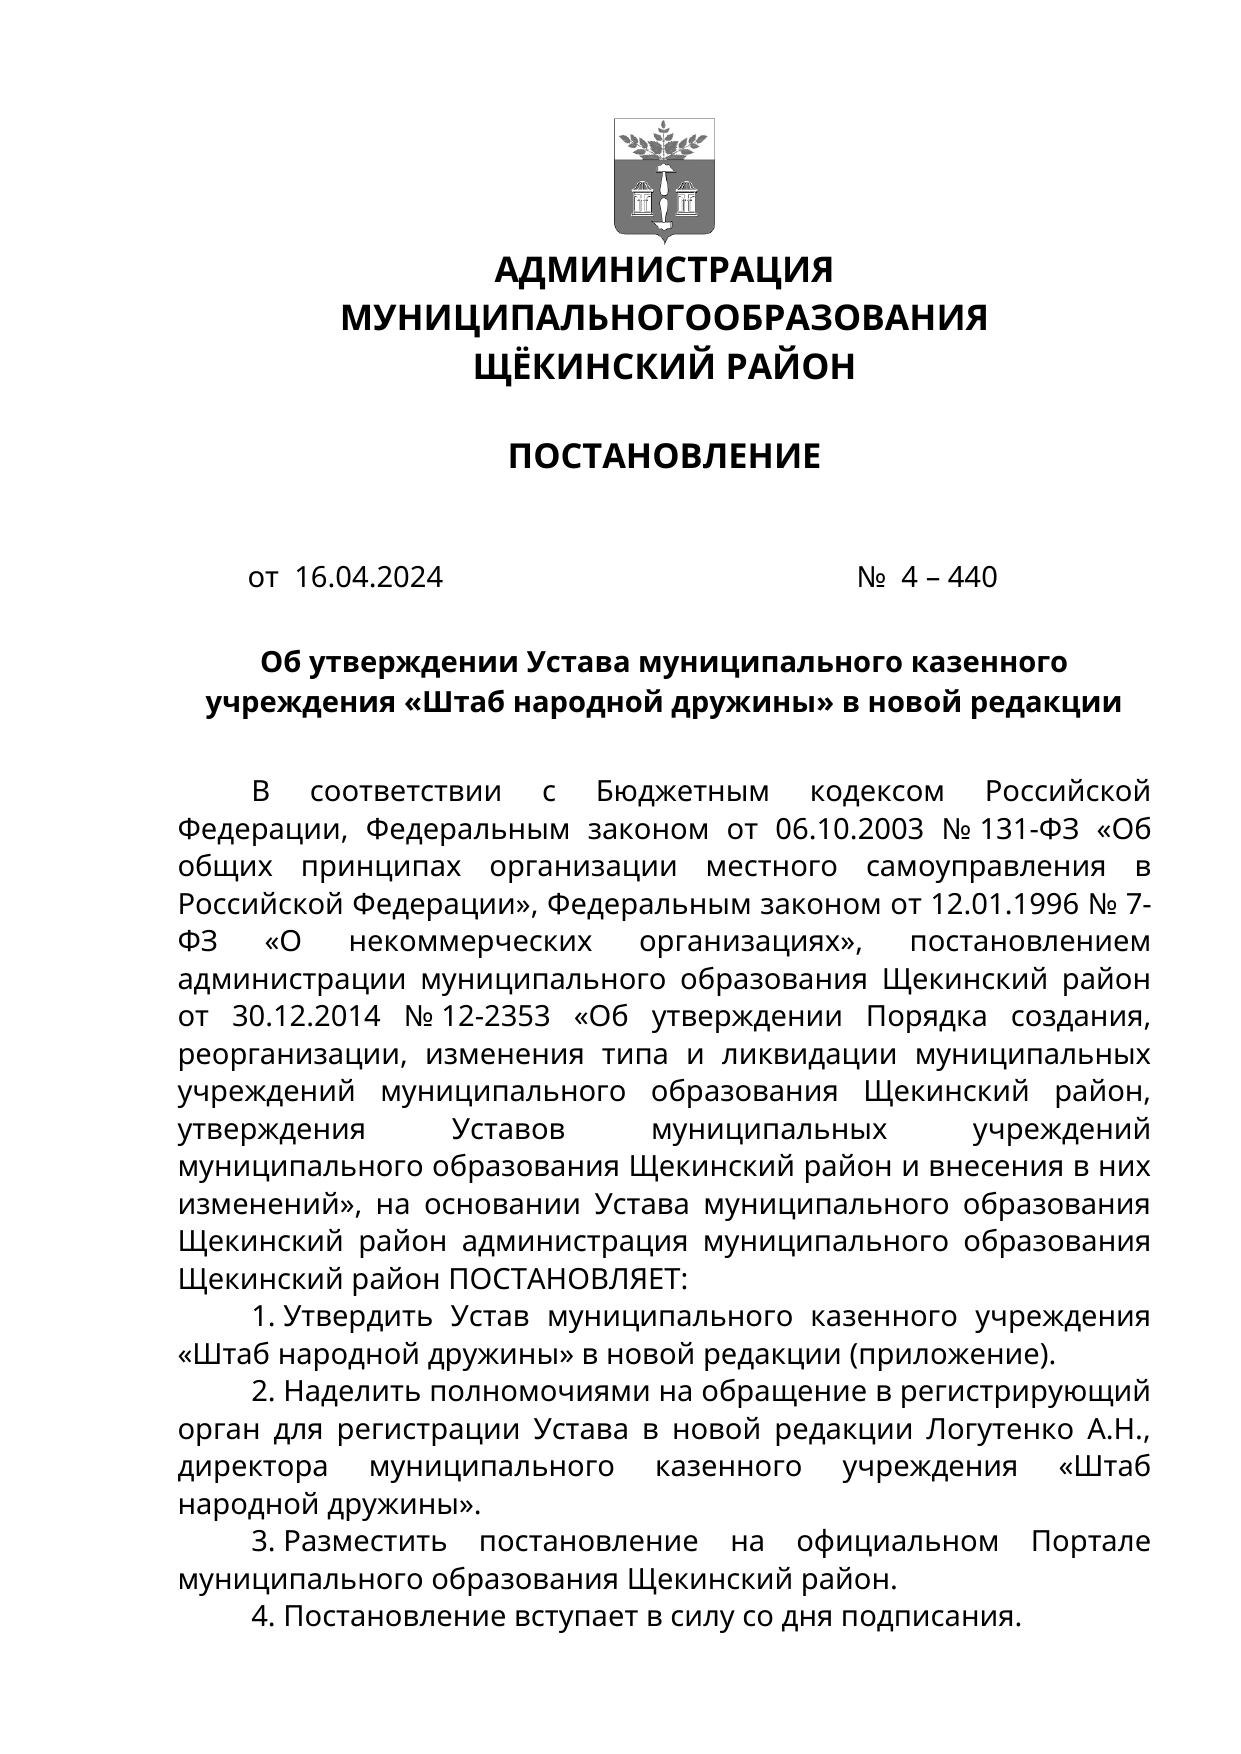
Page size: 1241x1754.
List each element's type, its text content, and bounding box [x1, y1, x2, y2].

text 4. Постановление вступает в силу со дня подписания. [177, 1597, 1152, 1634]
text МУНИЦИПАЛЬНОГООБРАЗОВАНИЯ [177, 293, 1152, 341]
text Об утверждении Устава муниципального казенного [177, 641, 1152, 681]
text 2. Наделить полномочиями на обращение в регистрирующий орган для регистрации Устава в новой редакции Логутенко А.Н., директора муниципального казенного учреждения «Штаб народной дружины». [177, 1372, 1152, 1522]
table_header от 16.04.2024 [236, 556, 845, 596]
table_header № 4 – 440 [845, 556, 1096, 596]
text АДМИНИСТРАЦИЯ [177, 245, 1152, 293]
text В соответствии с Бюджетным кодексом Российской Федерации, Федеральным законом от 06.10.2003 № 131-ФЗ «Об общих принципах организации местного самоуправления в Российской Федерации», Федеральным законом от 12.01.1996 № 7-ФЗ «О некоммерческих организациях», постановлением администрации муниципального образования Щекинский район от 30.12.2014 № 12-2353 «Об утверждении Порядка создания, реорганизации, изменения типа и ликвидации муниципальных учреждений муниципального образования Щекинский район, утверждения Уставов муниципальных учреждений муниципального образования Щекинский район и внесения в них изменений», на основании Устава муниципального образования Щекинский район администрация муниципального образования Щекинский район ПОСТАНОВЛЯЕТ: [177, 772, 1152, 1297]
text 1. Утвердить Устав муниципального казенного учреждения «Штаб народной дружины» в новой редакции (приложение). [177, 1297, 1152, 1372]
text 3. Разместить постановление на официальном Портале муниципального образования Щекинский район. [177, 1522, 1152, 1597]
text ПОСТАНОВЛЕНИЕ [177, 452, 1152, 473]
text учреждения «Штаб народной дружины» в новой редакции [177, 681, 1152, 721]
picture [614, 118, 715, 245]
text ЩЁКИНСКИЙ РАЙОН [177, 341, 1152, 389]
